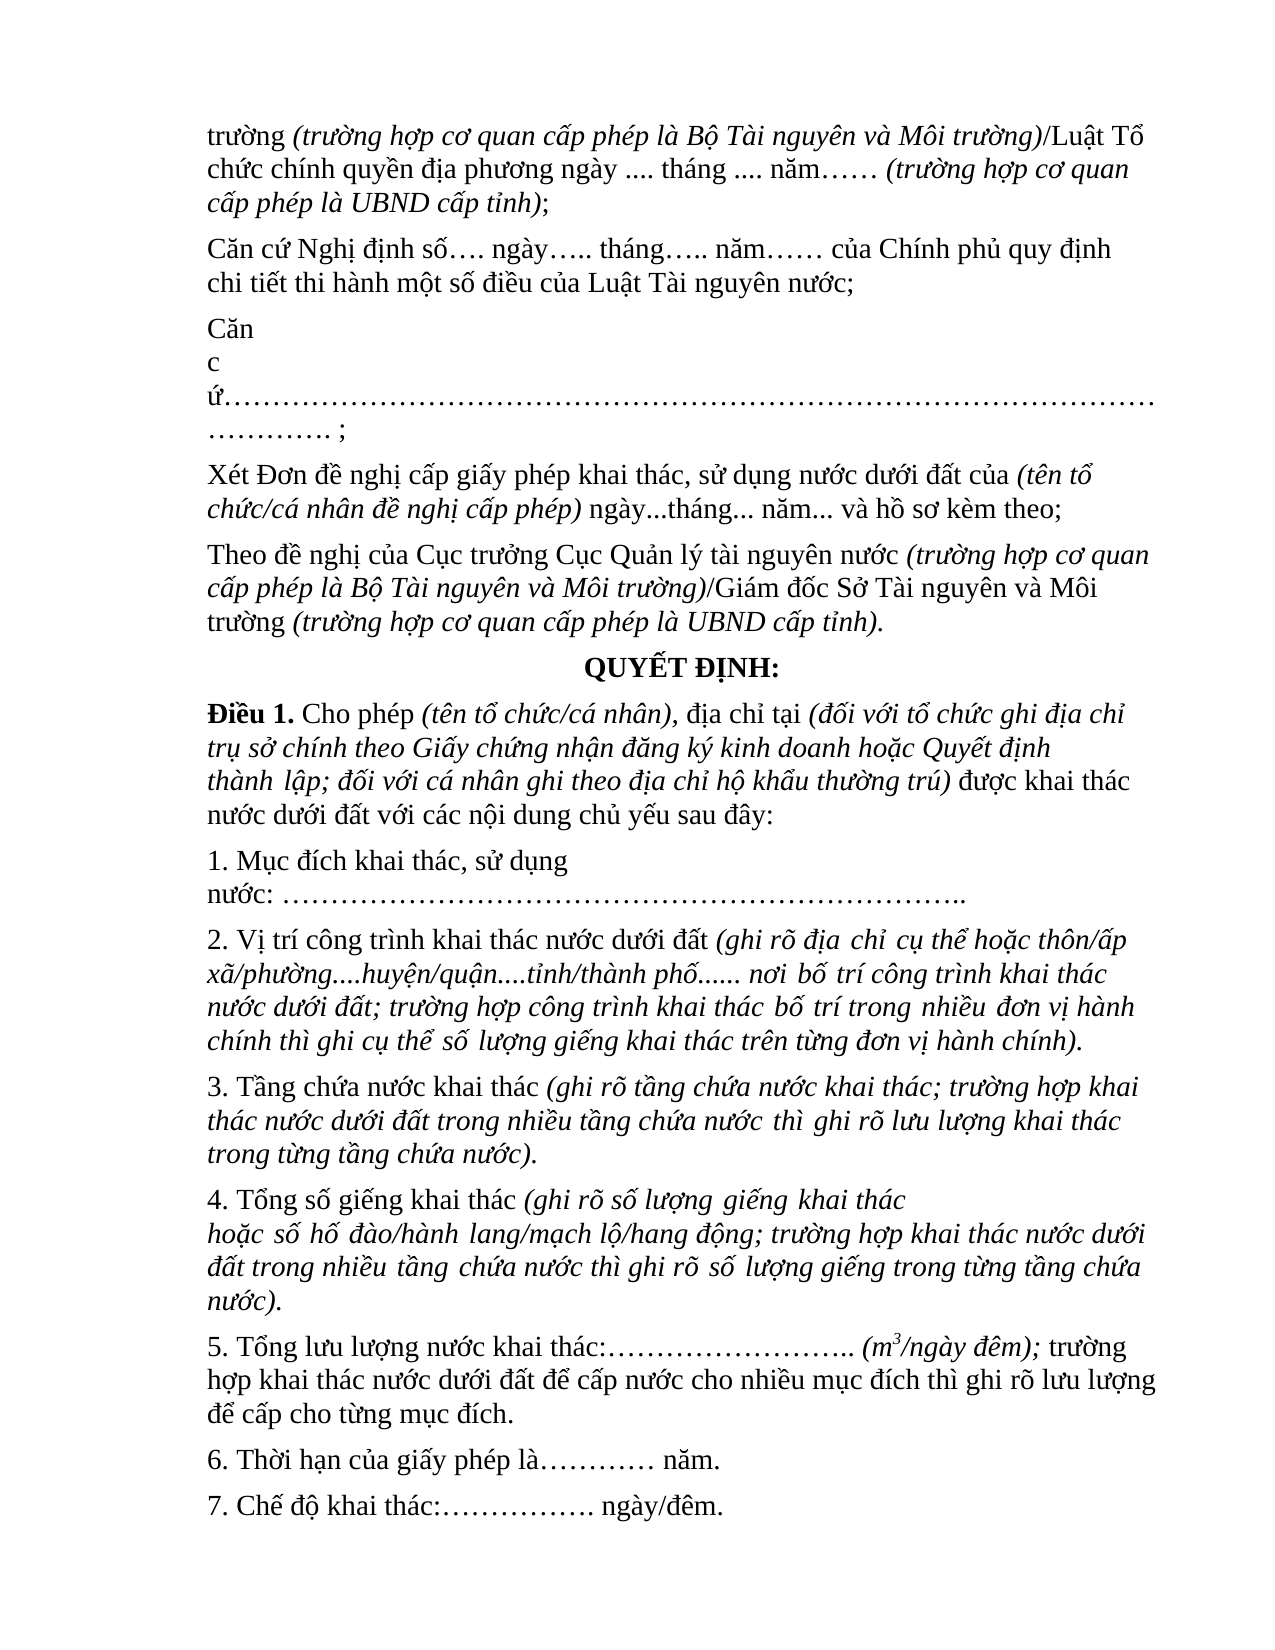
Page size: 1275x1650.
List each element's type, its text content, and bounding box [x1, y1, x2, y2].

text Điều 1. Cho phép (tên tổ chức/cá nhân), địa chỉ tại (đối với tổ chức ghi địa chỉ trụ sở chính theo Giấy chứng nhận đăng ký kinh doanh hoặc Quyết định thành lập; đối với cá nhân ghi theo địa chỉ hộ khẩu thường trú) được khai thác nước dưới đất với các nội dung chủ yếu sau đây: [207, 696, 1157, 830]
text Căn cứ Nghị định số…. ngày….. tháng….. năm…… của Chính phủ quy định chi tiết thi hành một số điều của Luật Tài nguyên nước; [207, 231, 1157, 298]
text Căn cứ………………………………………………………………………………………………. ; [207, 311, 1157, 445]
text 3. Tầng chứa nước khai thác (ghi rõ tầng chứa nước khai thác; trường hợp khai thác nước dưới đất trong nhiều tầng chứa nước thì ghi rõ lưu lượng khai thác trong từng tầng chứa nước). [207, 1069, 1157, 1170]
text 5. Tổng lưu lượng nước khai thác:…………………….. (m3/ngày đêm); trường hợp khai thác nước dưới đất để cấp nước cho nhiều mục đích thì ghi rõ lưu lượng để cấp cho từng mục đích. [207, 1329, 1157, 1429]
text Xét Đơn đề nghị cấp giấy phép khai thác, sử dụng nước dưới đất của (tên tổ chức/cá nhân đề nghị cấp phép) ngày...tháng... năm... và hồ sơ kèm theo; [207, 457, 1157, 524]
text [207, 118, 1157, 219]
text QUYẾT ĐỊNH: [207, 650, 1157, 684]
text 7. Chế độ khai thác:……………. ngày/đêm. [207, 1488, 1157, 1522]
text Theo đề nghị của Cục trưởng Cục Quản lý tài nguyên nước (trường hợp cơ quan cấp phép là Bộ Tài nguyên và Môi trường)/Giám đốc Sở Tài nguyên và Môi trường (trường hợp cơ quan cấp phép là UBND cấp tỉnh). [207, 537, 1157, 638]
text 2. Vị trí công trình khai thác nước dưới đất (ghi rõ địa chỉ cụ thể hoặc thôn/ấp xã/phường....huyện/quận....tỉnh/thành phố...... nơi bố trí công trình khai thác nước dưới đất; trường hợp công trình khai thác bố trí trong nhiều đơn vị hành chính thì ghi cụ thể số lượng giếng khai thác trên từng đơn vị hành chính). [207, 922, 1157, 1057]
text 6. Thời hạn của giấy phép là………… năm. [207, 1442, 1157, 1476]
text 4. Tổng số giếng khai thác (ghi rõ số lượng giếng khai thác hoặc số hố đào/hành lang/mạch lộ/hang động; trường hợp khai thác nước dưới đất trong nhiều tầng chứa nước thì ghi rõ số lượng giếng trong từng tầng chứa nước). [207, 1182, 1157, 1316]
text 1. Mục đích khai thác, sử dụng nước: …………………………………………………………….. [207, 843, 1157, 910]
